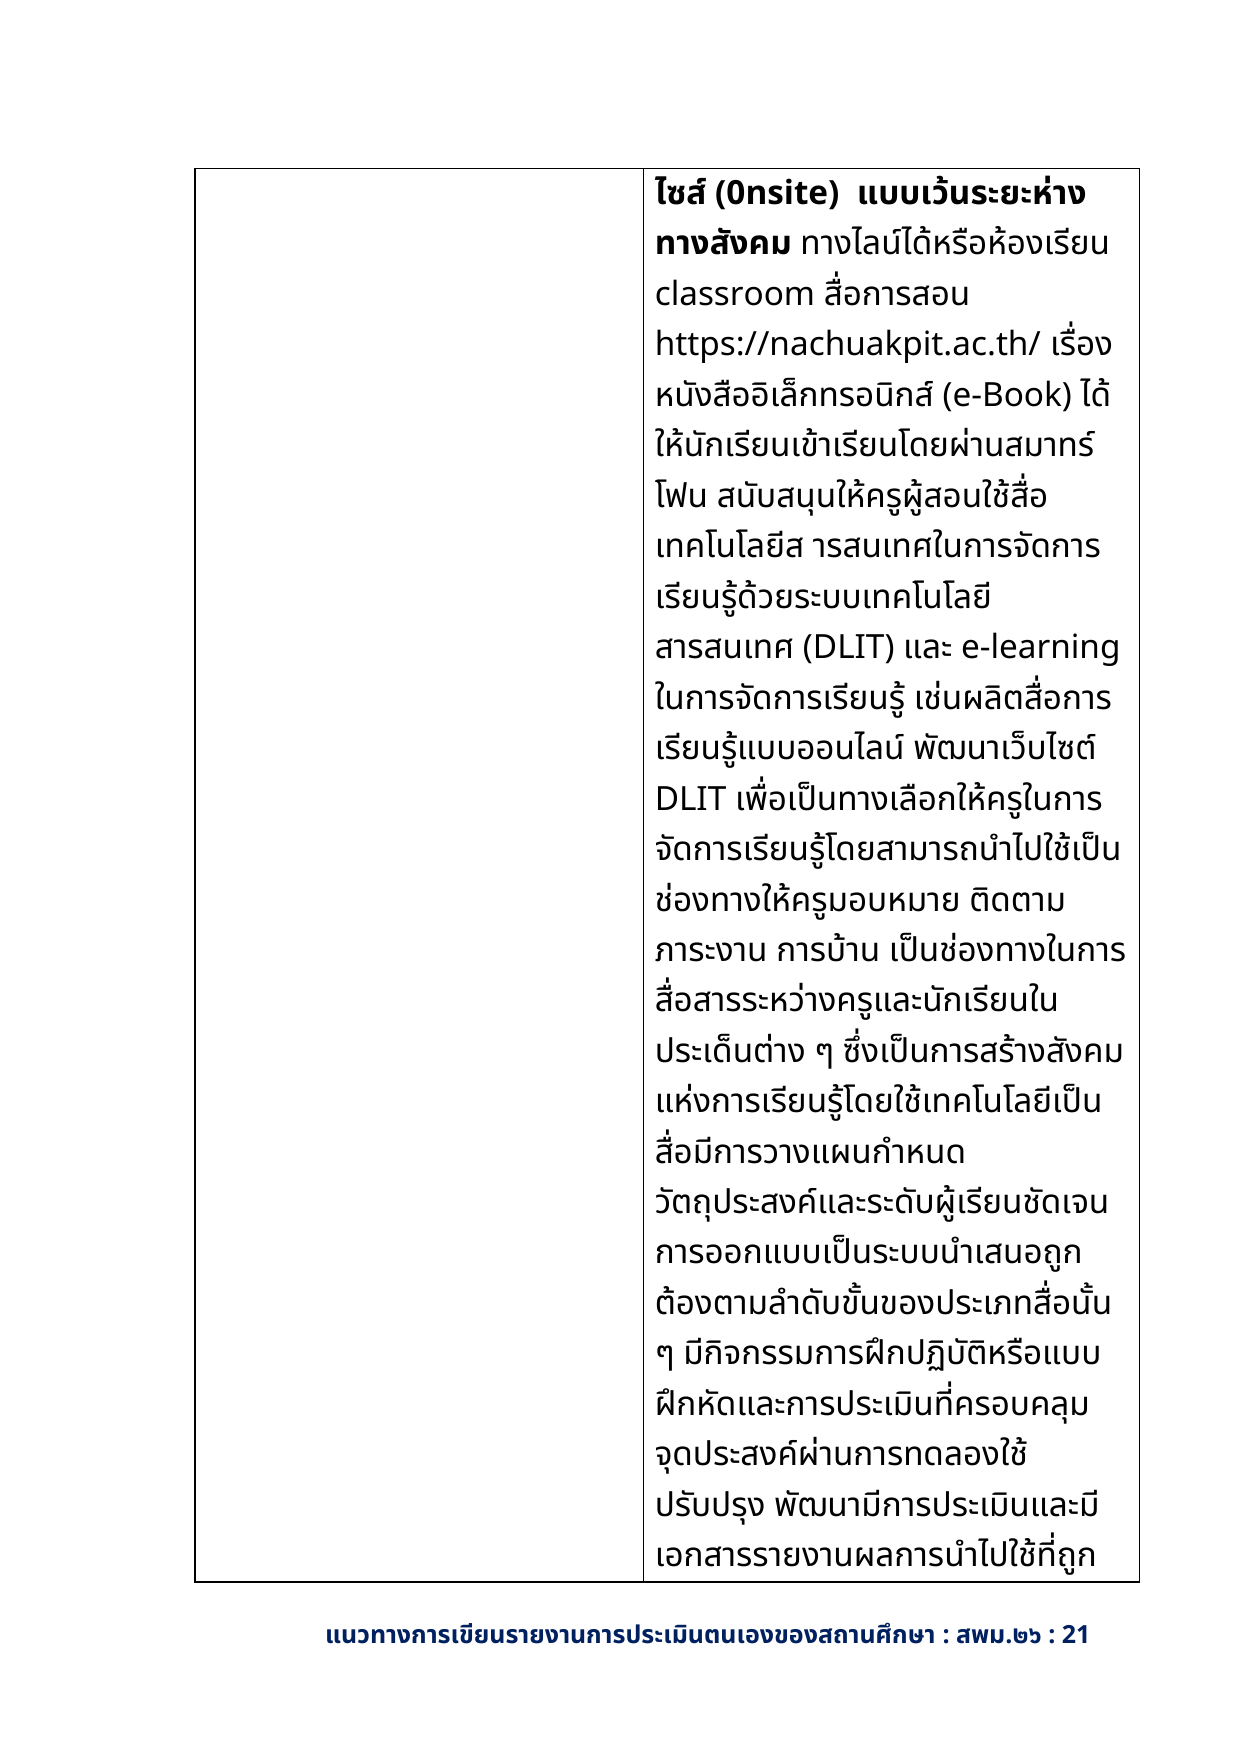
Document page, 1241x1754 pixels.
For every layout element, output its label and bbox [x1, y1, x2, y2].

table_cell [644, 169, 1139, 1581]
table_cell [196, 169, 643, 1581]
